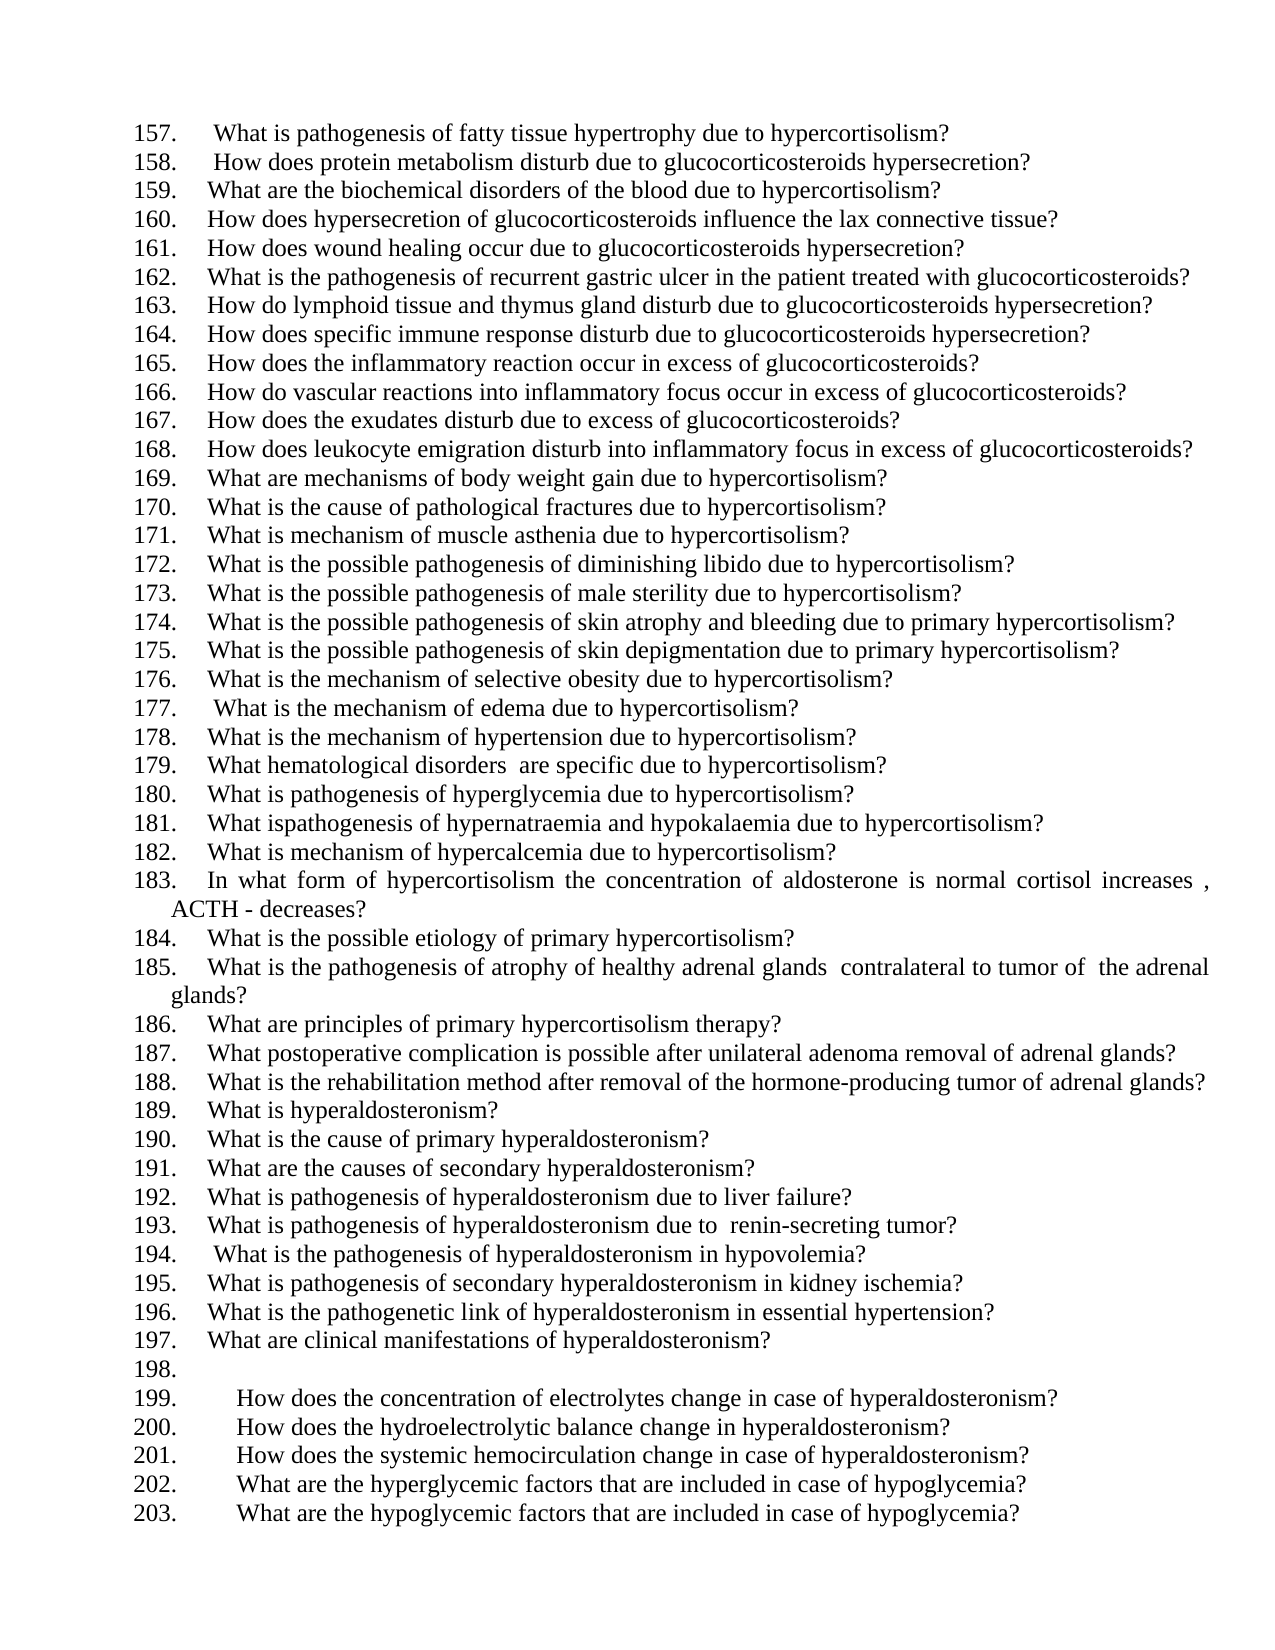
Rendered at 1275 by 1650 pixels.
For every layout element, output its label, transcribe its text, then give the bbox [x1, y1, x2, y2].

list How does hypersecretion of glucocorticosteroids influence the lax connective tissue? [133, 204, 1211, 233]
list In what form of hypercortisolism the concentration of aldosterone is normal cortisol increases , ACTH - decreases? [133, 866, 1211, 923]
list What are the hyperglycemic factors that are included in case of hypoglycemia? [133, 1469, 1211, 1498]
list What are clinical manifestations of hyperaldosteronism? [133, 1326, 1211, 1354]
list What is pathogenesis of hyperaldosteronism due to renin-secreting tumor? [133, 1211, 1211, 1239]
list How does specific immune response disturb due to glucocorticosteroids hypersecretion? [133, 319, 1211, 348]
list What is the pathogenetic link of hyperaldosteronism in essential hypertension? [133, 1297, 1211, 1326]
list What is pathogenesis of hyperglycemia due to hypercortisolism? [133, 779, 1211, 808]
list How does protein metabolism disturb due to glucocorticosteroids hypersecretion? [133, 147, 1211, 176]
list What are the hypoglycemic factors that are included in case of hypoglycemia? [133, 1498, 1211, 1527]
list What is the possible pathogenesis of skin depigmentation due to primary hypercortisolism? [133, 636, 1211, 664]
list What is the cause of primary hyperaldosteronism? [133, 1124, 1211, 1153]
list What is mechanism of hypercalcemia due to hypercortisolism? [133, 837, 1211, 866]
list What are the biochemical disorders of the blood due to hypercortisolism? [133, 176, 1211, 204]
list What is the rehabilitation method after removal of the hormone-producing tumor of adrenal glands? [133, 1067, 1211, 1096]
list What is pathogenesis of hyperaldosteronism due to liver failure? [133, 1182, 1211, 1211]
list What is the pathogenesis of hyperaldosteronism in hypovolemia? [133, 1239, 1211, 1268]
list What ispathogenesis of hypernatraemia and hypokalaemia due to hypercortisolism? [133, 808, 1211, 837]
list What is the mechanism of edema due to hypercortisolism? [133, 693, 1211, 722]
list How does wound healing occur due to glucocorticosteroids hypersecretion? [133, 233, 1211, 262]
list How does the hydroelectrolytic balance change in hyperaldosteronism? [133, 1412, 1211, 1441]
list How does the exudates disturb due to excess of glucocorticosteroids? [133, 406, 1211, 434]
list What are principles of primary hypercortisolism therapy? [133, 1009, 1211, 1038]
list What is the cause of pathological fractures due to hypercortisolism? [133, 492, 1211, 521]
list What is the possible pathogenesis of diminishing libido due to hypercortisolism? [133, 549, 1211, 578]
list What is the pathogenesis of atrophy of healthy adrenal glands contralateral to tumor of the adrenal glands? [133, 952, 1211, 1009]
list What is the pathogenesis of recurrent gastric ulcer in the patient treated with glucocorticosteroids? [133, 262, 1211, 291]
list What is pathogenesis of secondary hyperaldosteronism in kidney ischemia? [133, 1268, 1211, 1297]
list How does the systemic hemocirculation change in case of hyperaldosteronism? [133, 1441, 1211, 1469]
list How does leukocyte emigration disturb into inflammatory focus in excess of glucocorticosteroids? [133, 434, 1211, 463]
list What is mechanism of muscle asthenia due to hypercortisolism? [133, 521, 1211, 549]
list What is hyperaldosteronism? [133, 1096, 1211, 1124]
list What are mechanisms of body weight gain due to hypercortisolism? [133, 463, 1211, 492]
list What is the possible pathogenesis of male sterility due to hypercortisolism? [133, 578, 1211, 607]
list What is the possible pathogenesis of skin atrophy and bleeding due to primary hypercortisolism? [133, 607, 1211, 636]
list What is pathogenesis of fatty tissue hypertrophy due to hypercortisolism? [133, 118, 1211, 147]
list What is the mechanism of hypertension due to hypercortisolism? [133, 722, 1211, 751]
list How does the concentration of electrolytes change in case of hyperaldosteronism? [133, 1383, 1211, 1412]
list How do vascular reactions into inflammatory focus occur in excess of glucocorticosteroids? [133, 377, 1211, 406]
list How do lymphoid tissue and thymus gland disturb due to glucocorticosteroids hypersecretion? [133, 291, 1211, 319]
list What are the causes of secondary hyperaldosteronism? [133, 1153, 1211, 1182]
list What is the mechanism of selective obesity due to hypercortisolism? [133, 664, 1211, 693]
list What hematological disorders are specific due to hypercortisolism? [133, 751, 1211, 779]
list What is the possible etiology of primary hypercortisolism? [133, 923, 1211, 952]
list What postoperative complication is possible after unilateral adenoma removal of adrenal glands? [133, 1038, 1211, 1067]
list How does the inflammatory reaction occur in excess of glucocorticosteroids? [133, 348, 1211, 377]
